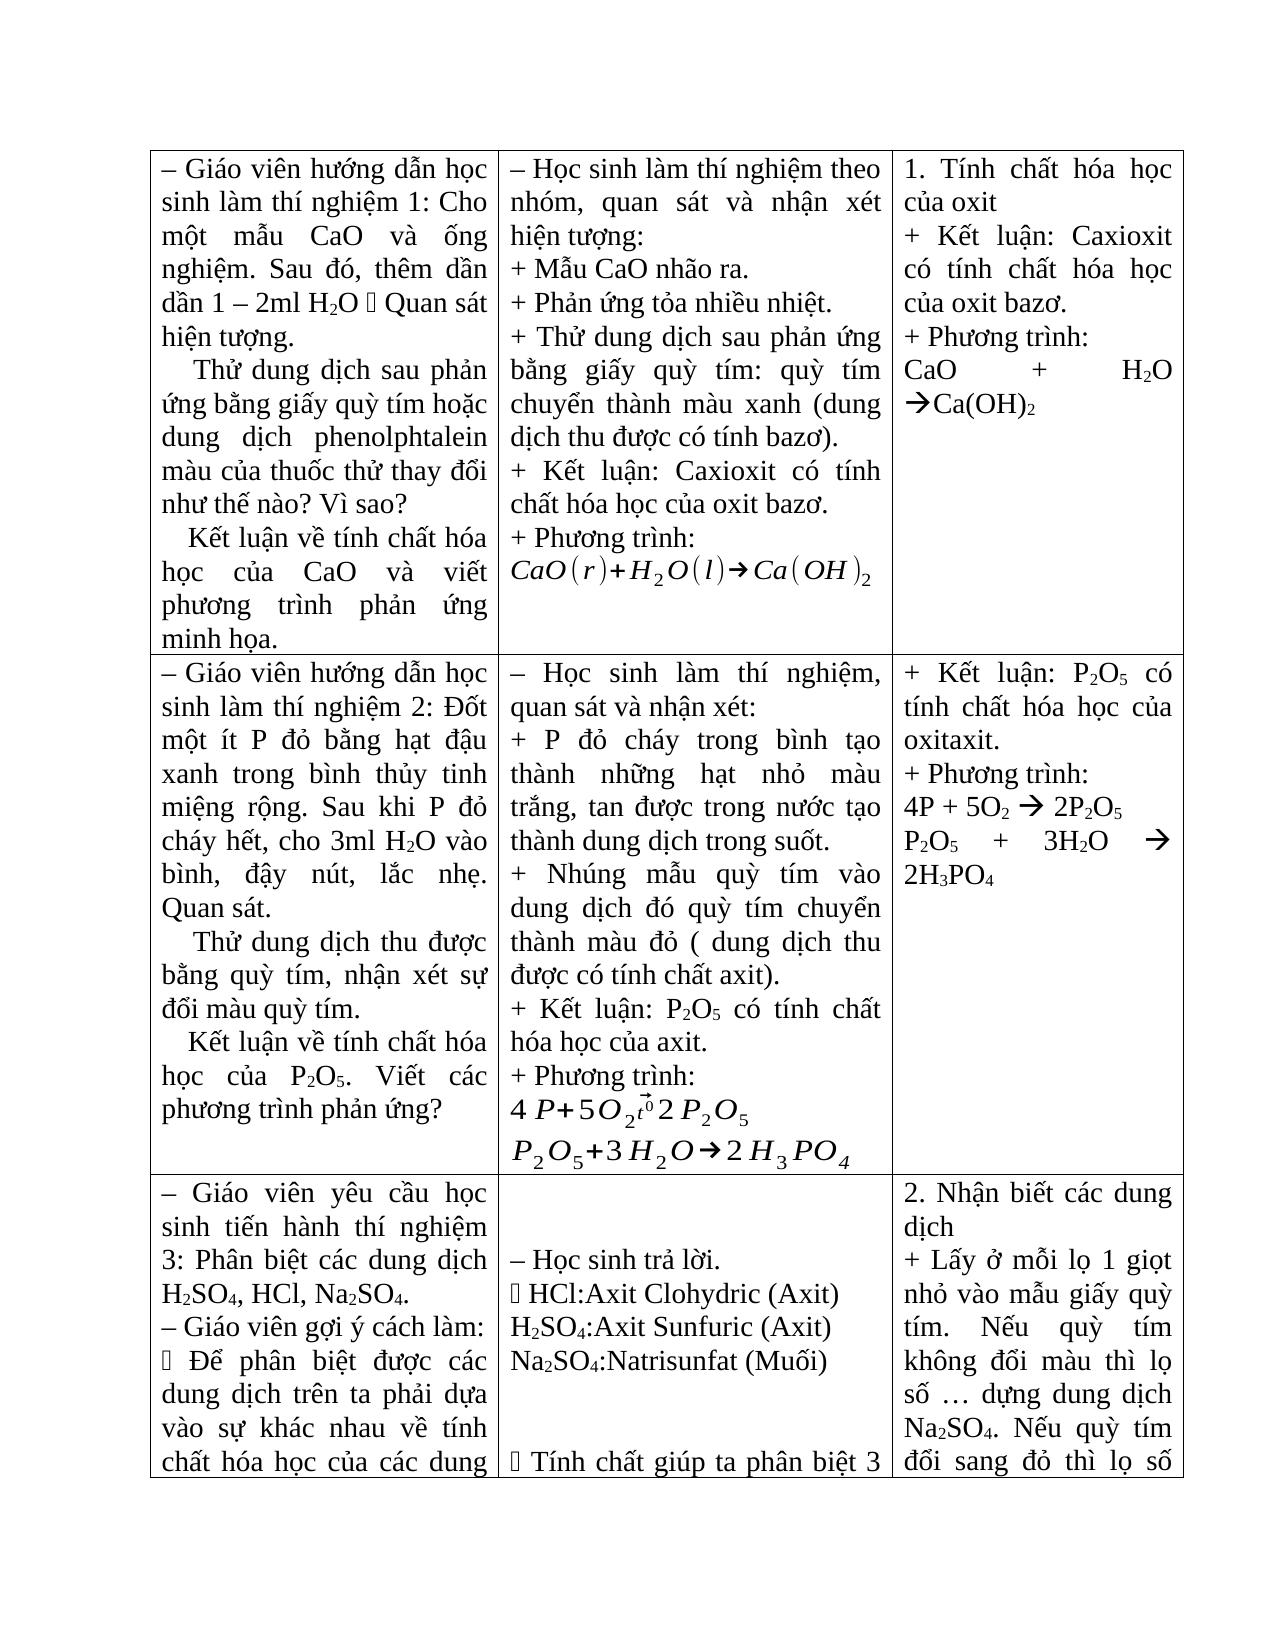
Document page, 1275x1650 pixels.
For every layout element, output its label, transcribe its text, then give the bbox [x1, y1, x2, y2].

table_cell – Học sinh làm thí nghiệm theo nhóm, quan sát và nhận xét hiện tượng: + Mẫu CaO nhão ra. + Phản ứng tỏa nhiều nhiệt. + Thử dung dịch sau phản ứng bằng giấy quỳ tím: quỳ tím chuyển thành màu xanh (dung dịch thu được có tính bazơ). + Kết luận: Caxioxit có tính chất hóa học của oxit bazơ. + Phương trình: [499, 151, 892, 654]
table_cell – Giáo viên hướng dẫn học sinh làm thí nghiệm 1: Cho một mẫu CaO và ống nghiệm. Sau đó, thêm dần dần 1 – 2ml H2O Quan sát hiện tượng. Thử dung dịch sau phản ứng bằng giấy quỳ tím hoặc dung dịch phenolphtalein màu của thuốc thử thay đổi như thế nào? Vì sao? Kết luận về tính chất hóa học của CaO và viết phương trình phản ứng minh họa. [151, 151, 498, 654]
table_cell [151, 1175, 498, 1477]
table_cell 1. Tính chất hóa học của oxit + Kết luận: Caxioxit có tính chất hóa học của oxit bazơ. + Phương trình: CaO + H2O Ca(OH)2 [893, 151, 1183, 654]
table_cell – Học sinh làm thí nghiệm, quan sát và nhận xét: + P đỏ cháy trong bình tạo thành những hạt nhỏ màu trắng, tan được trong nước tạo thành dung dịch trong suốt. + Nhúng mẫu quỳ tím vào dung dịch đó quỳ tím chuyển thành màu đỏ ( dung dịch thu được có tính chất axit). + Kết luận: P2O5 có tính chất hóa học của axit. + Phương trình: [499, 655, 892, 1174]
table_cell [893, 1175, 1183, 1477]
table_cell – Giáo viên hướng dẫn học sinh làm thí nghiệm 2: Đốt một ít P đỏ bằng hạt đậu xanh trong bình thủy tinh miệng rộng. Sau khi P đỏ cháy hết, cho 3ml H2O vào bình, đậy nút, lắc nhẹ. Quan sát. Thử dung dịch thu được bằng quỳ tím, nhận xét sự đổi màu quỳ tím. Kết luận về tính chất hóa học của P2O5. Viết các phương trình phản ứng? [151, 655, 498, 1174]
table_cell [499, 1175, 892, 1477]
table_cell + Kết luận: P2O5 có tính chất hóa học của oxitaxit. + Phương trình: 4P + 5O2 2P2O5 P2O5 + 3H2O 2H3PO4 [893, 655, 1183, 1174]
